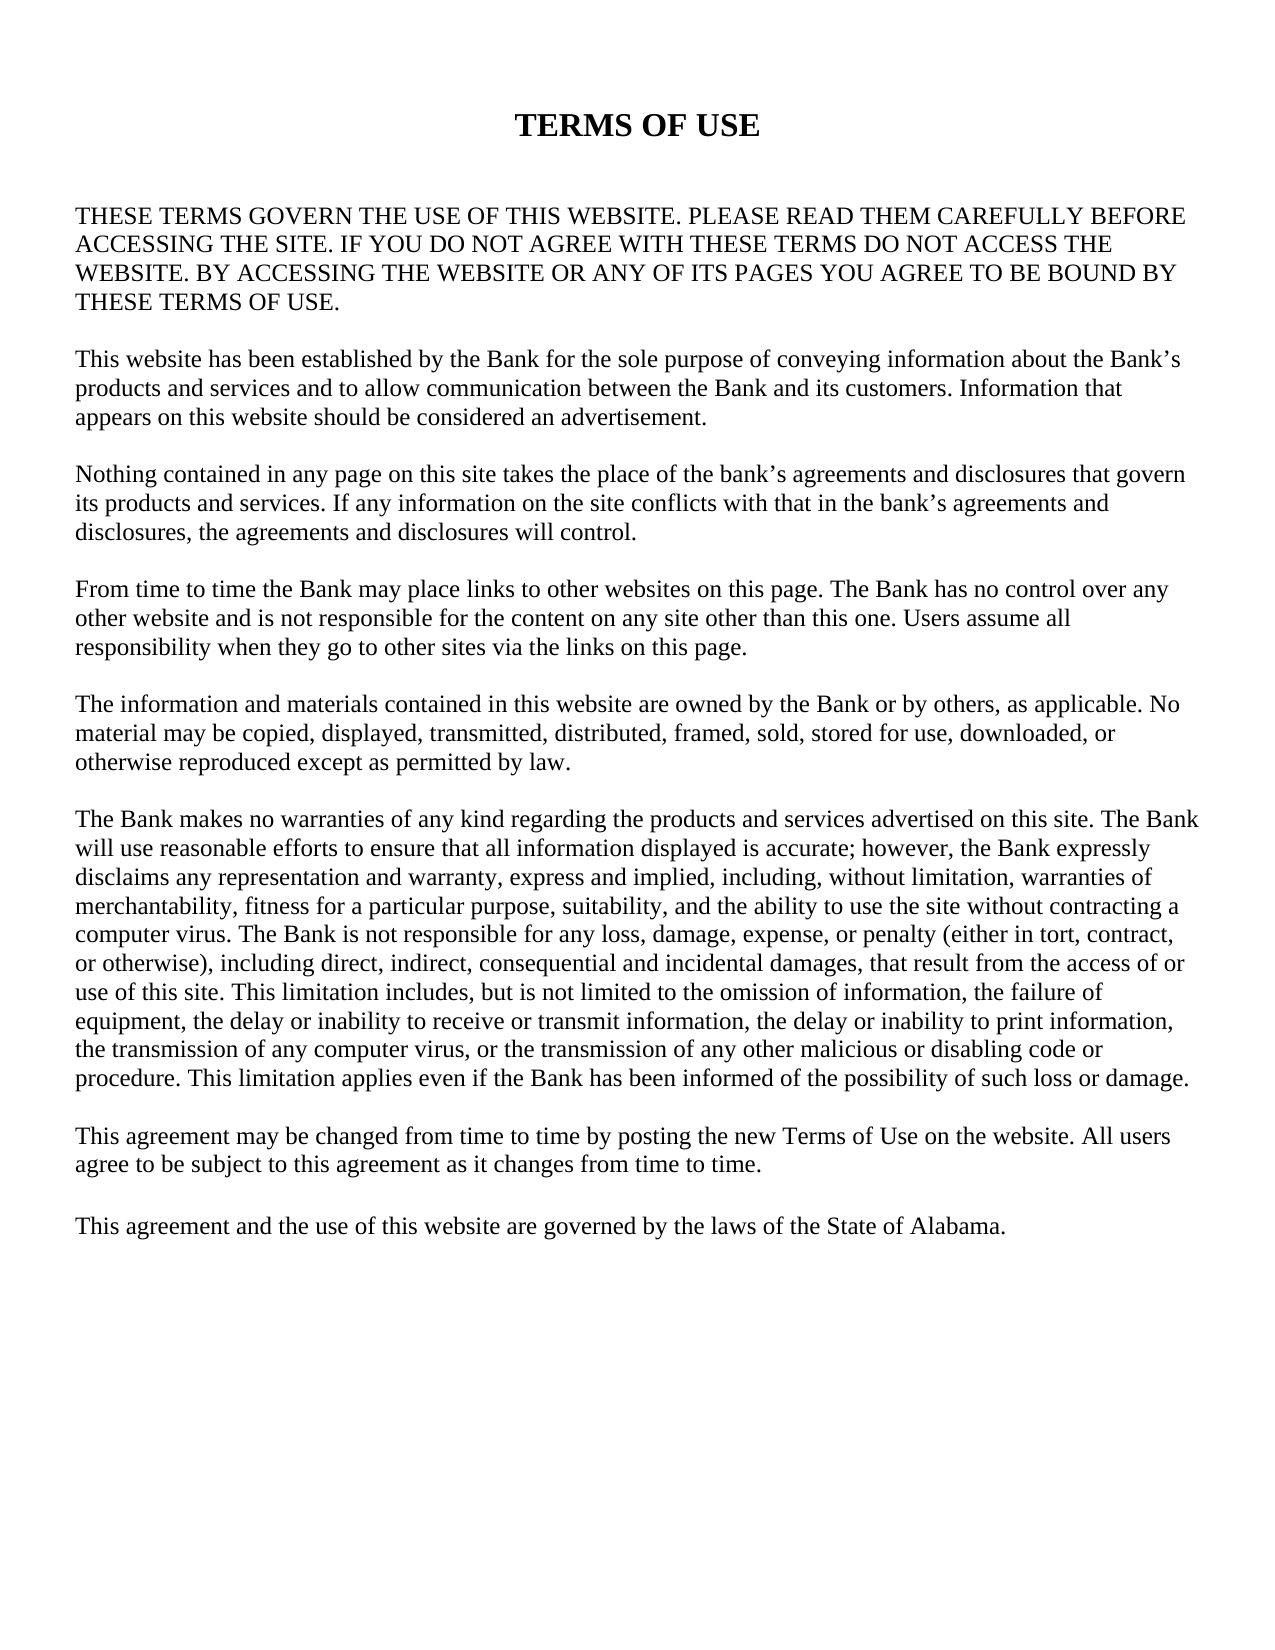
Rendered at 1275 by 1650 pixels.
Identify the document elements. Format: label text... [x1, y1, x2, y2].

text This website has been established by the Bank for the sole purpose of conveying information about the Bank’s products and services and to allow communication between the Bank and its customers. Information that appears on this website should be considered an advertisement. [75, 344, 1200, 431]
text From time to time the Bank may place links to other websites on this page. The Bank has no control over any other website and is not responsible for the content on any site other than this one. Users assume all responsibility when they go to other sites via the links on this page. [75, 574, 1200, 661]
text TERMS OF USE [75, 105, 1200, 143]
text The information and materials contained in this website are owned by the Bank or by others, as applicable. No material may be copied, displayed, transmitted, distributed, framed, sold, stored for use, downloaded, or otherwise reproduced except as permitted by law. [75, 689, 1200, 776]
text THESE TERMS GOVERN THE USE OF THIS WEBSITE. PLEASE READ THEM CAREFULLY BEFORE ACCESSING THE SITE. IF YOU DO NOT AGREE WITH THESE TERMS DO NOT ACCESS THE WEBSITE. BY ACCESSING THE WEBSITE OR ANY OF ITS PAGES YOU AGREE TO BE BOUND BY THESE TERMS OF USE. [75, 201, 1200, 316]
text This agreement may be changed from time to time by posting the new Terms of Use on the website. All users agree to be subject to this agreement as it changes from time to time. [75, 1121, 1200, 1178]
text This agreement and the use of this website are governed by the laws of the State of Alabama. [75, 1211, 1200, 1240]
text The Bank makes no warranties of any kind regarding the products and services advertised on this site. The Bank will use reasonable efforts to ensure that all information displayed is accurate; however, the Bank expressly disclaims any representation and warranty, express and implied, including, without limitation, warranties of merchantability, fitness for a particular purpose, suitability, and the ability to use the site without contracting a computer virus. The Bank is not responsible for any loss, damage, expense, or penalty (either in tort, contract, or otherwise), including direct, indirect, consequential and incidental damages, that result from the access of or use of this site. This limitation includes, but is not limited to the omission of information, the failure of equipment, the delay or inability to receive or transmit information, the delay or inability to print information, the transmission of any computer virus, or the transmission of any other malicious or disabling code or procedure. This limitation applies even if the Bank has been informed of the possibility of such loss or damage. [75, 804, 1200, 1092]
text Nothing contained in any page on this site takes the place of the bank’s agreements and disclosures that govern its products and services. If any information on the site conflicts with that in the bank’s agreements and disclosures, the agreements and disclosures will control. [75, 459, 1200, 546]
